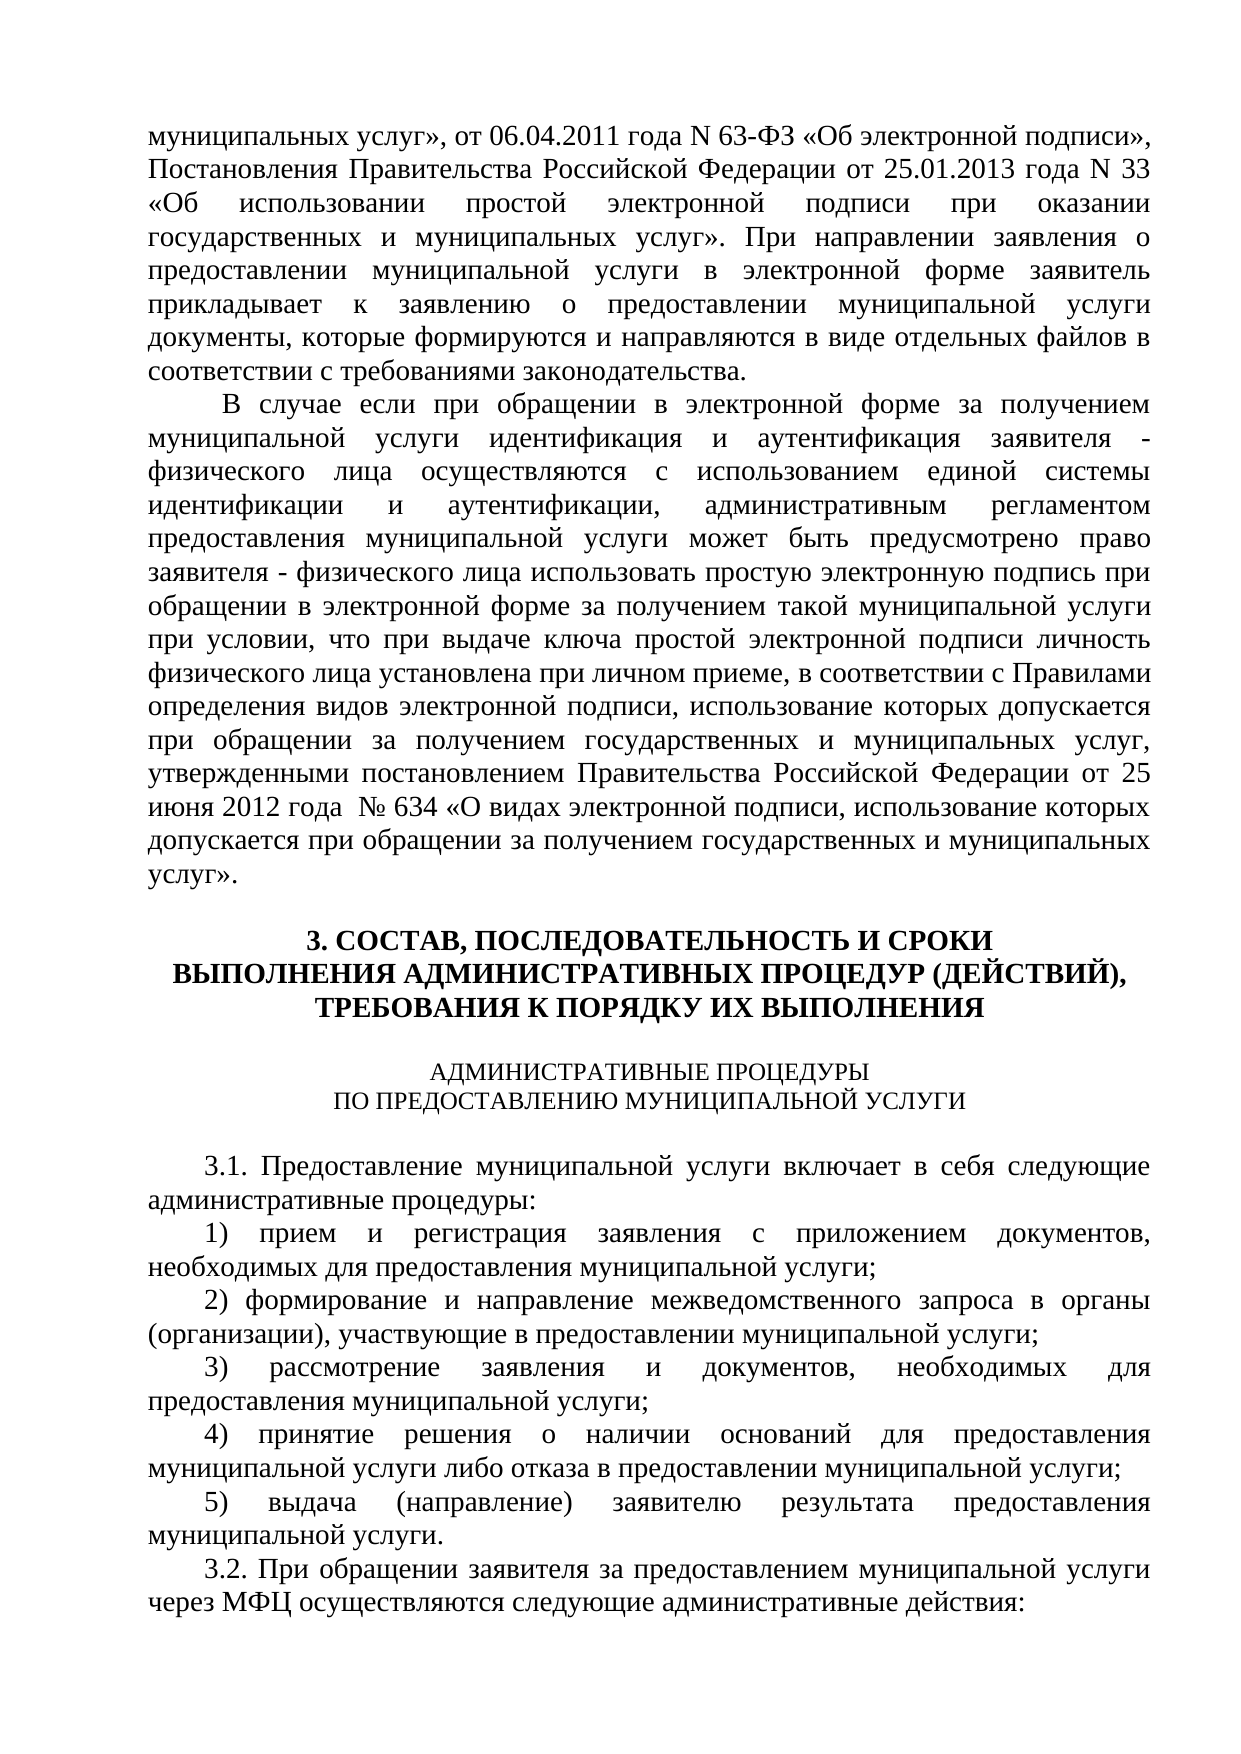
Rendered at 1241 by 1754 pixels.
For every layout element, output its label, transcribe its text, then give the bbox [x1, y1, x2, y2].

text 3.2. При обращении заявителя за предоставлением муниципальной услуги через МФЦ осуществляются следующие административные действия: [148, 1551, 1152, 1618]
title ВЫПОЛНЕНИЯ АДМИНИСТРАТИВНЫХ ПРОЦЕДУР (ДЕЙСТВИЙ), [148, 957, 1152, 990]
text 3.1. Предоставление муниципальной услуги включает в себя следующие административные процедуры: [148, 1148, 1152, 1215]
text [148, 118, 1152, 386]
title 3. СОСТАВ, ПОСЛЕДОВАТЕЛЬНОСТЬ И СРОКИ [148, 923, 1152, 957]
text 1) прием и регистрация заявления с приложением документов, необходимых для предоставления муниципальной услуги; [148, 1215, 1152, 1282]
text 2) формирование и направление межведомственного запроса в органы (организации), участвующие в предоставлении муниципальной услуги; [148, 1282, 1152, 1349]
title ТРЕБОВАНИЯ К ПОРЯДКУ ИХ ВЫПОЛНЕНИЯ [148, 990, 1152, 1024]
text 3) рассмотрение заявления и документов, необходимых для предоставления муниципальной услуги; [148, 1349, 1152, 1417]
text 5) выдача (направление) заявителю результата предоставления муниципальной услуги. [148, 1484, 1152, 1551]
text ПО ПРЕДОСТАВЛЕНИЮ МУНИЦИПАЛЬНОЙ УСЛУГИ [148, 1086, 1152, 1115]
text 4) принятие решения о наличии оснований для предоставления муниципальной услуги либо отказа в предоставлении муниципальной услуги; [148, 1417, 1152, 1484]
text АДМИНИСТРАТИВНЫЕ ПРОЦЕДУРЫ [148, 1057, 1152, 1086]
text В случае если при обращении в электронной форме за получением муниципальной услуги идентификация и аутентификация заявителя - физического лица осуществляются с использованием единой системы идентификации и аутентификации, административным регламентом предоставления муниципальной услуги может быть предусмотрено право заявителя - физического лица использовать простую электронную подпись при обращении в электронной форме за получением такой муниципальной услуги при условии, что при выдаче ключа простой электронной подписи личность физического лица установлена при личном приеме, в соответствии с Правилами определения видов электронной подписи, использование которых допускается при обращении за получением государственных и муниципальных услуг, утвержденными постановлением Правительства Российской Федерации от 25 июня 2012 года № 634 «О видах электронной подписи, использование которых допускается при обращении за получением государственных и муниципальных услуг». [148, 386, 1152, 889]
